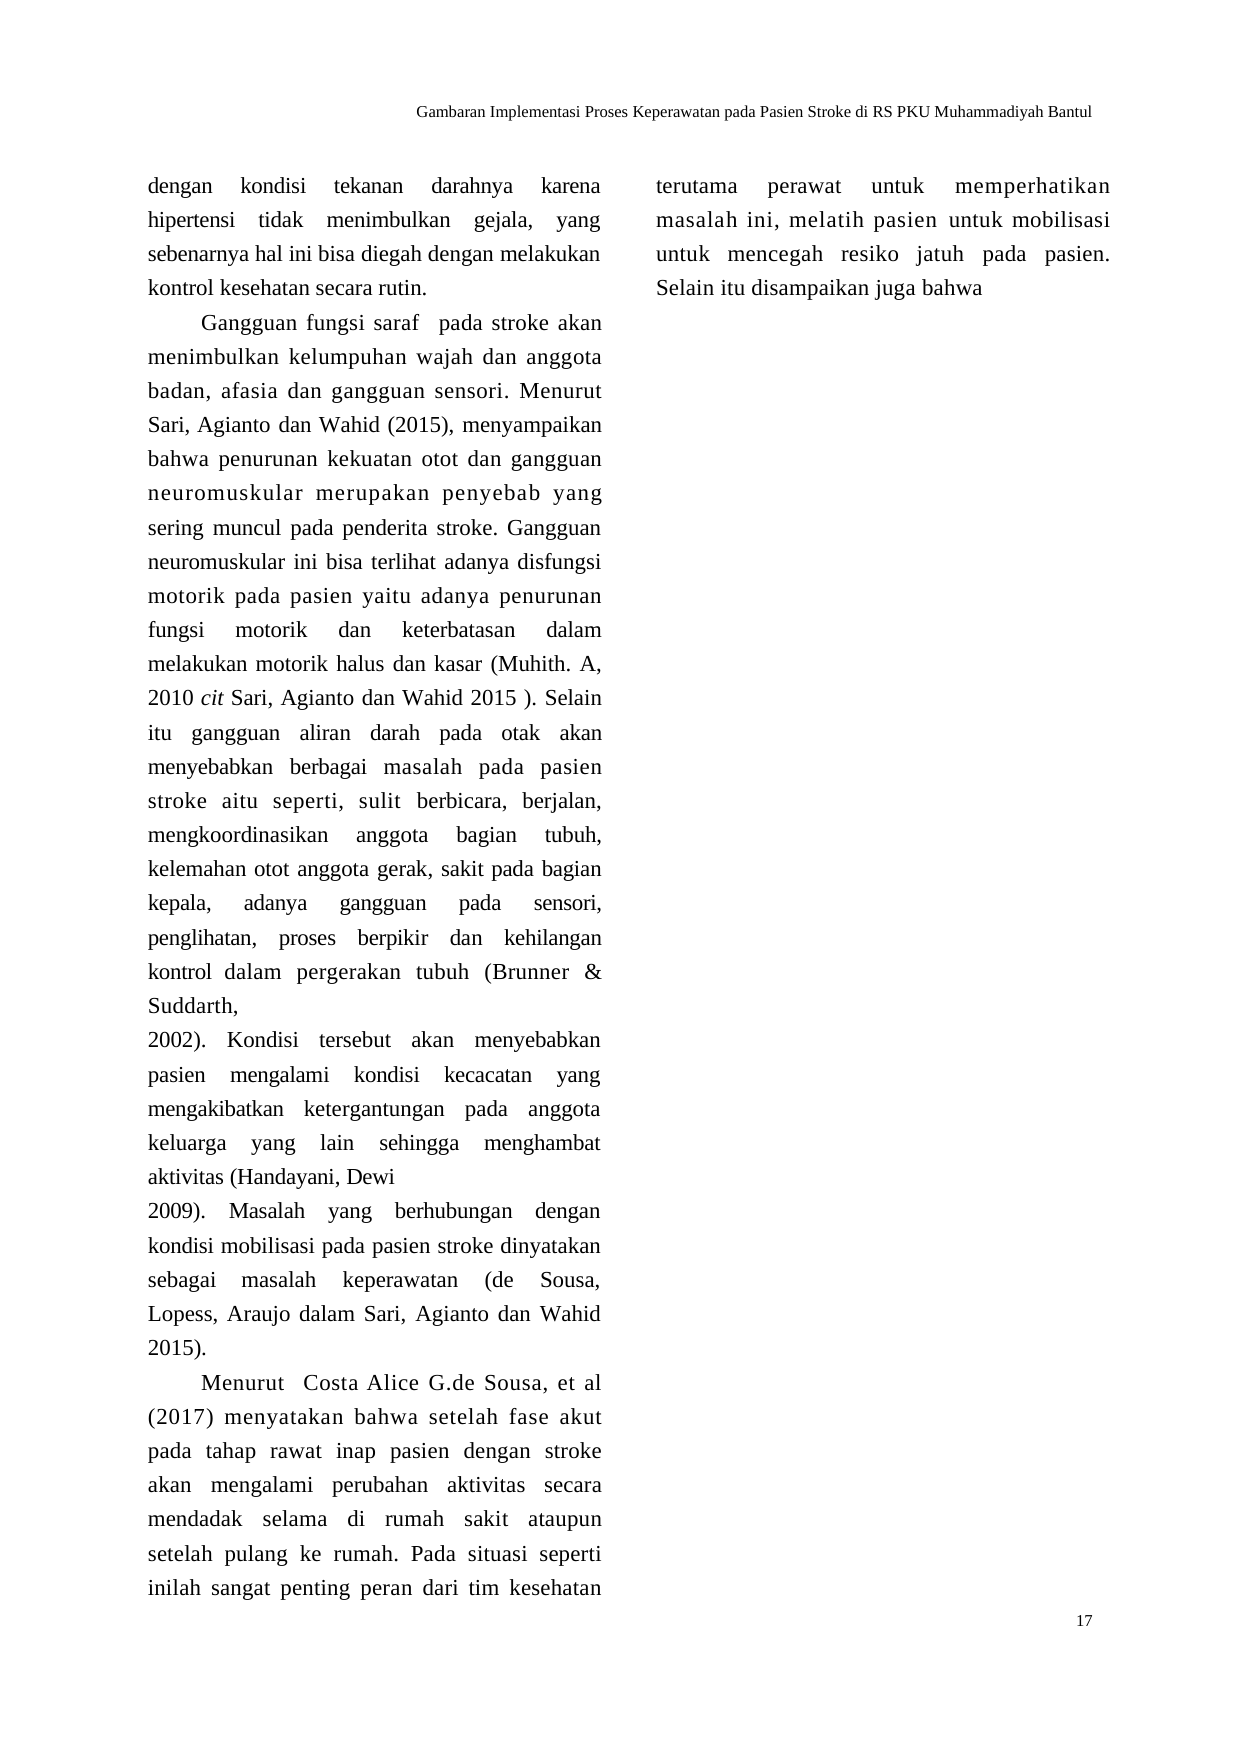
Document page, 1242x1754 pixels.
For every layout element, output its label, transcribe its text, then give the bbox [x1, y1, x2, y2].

text Menurut Costa Alice G.de Sousa, et al (2017) menyatakan bahwa setelah fase akut pada tahap rawat inap pasien dengan stroke akan mengalami perubahan aktivitas secara mendadak selama di rumah sakit ataupun setelah pulang ke rumah. Pada situasi seperti inilah sangat penting peran dari tim kesehatan terutama perawat untuk memperhatikan masalah ini, melatih pasien untuk mobilisasi untuk mencegah resiko jatuh pada pasien. Selain itu disampaikan juga bahwa [148, 1369, 602, 1600]
text 2009). Masalah yang berhubungan dengan kondisi mobilisasi pada pasien stroke dinyatakan sebagai masalah keperawatan (de Sousa, Lopess, Araujo dalam Sari, Agianto dan Wahid 2015). [148, 1198, 601, 1361]
text Gangguan fungsi saraf pada stroke akan menimbulkan kelumpuhan wajah dan anggota badan, afasia dan gangguan sensori. Menurut Sari, Agianto dan Wahid (2015), menyampaikan bahwa penurunan kekuatan otot dan gangguan neuromuskular merupakan penyebab yang sering muncul pada penderita stroke. Gangguan neuromuskular ini bisa terlihat adanya disfungsi motorik pada pasien yaitu adanya penurunan fungsi motorik dan keterbatasan dalam melakukan motorik halus dan kasar (Muhith. A, 2010 cit Sari, Agianto dan Wahid 2015 ). Selain itu gangguan aliran darah pada otak akan menyebabkan berbagai masalah pada pasien stroke aitu seperti, sulit berbicara, berjalan, mengkoordinasikan anggota bagian tubuh, kelemahan otot anggota gerak, sakit pada bagian kepala, adanya gangguan pada sensori, penglihatan, proses berpikir dan kehilangan kontrol dalam pergerakan tubuh (Brunner & Suddarth, [148, 309, 602, 1018]
text dengan kondisi tekanan darahnya karena hipertensi tidak menimbulkan gejala, yang sebenarnya hal ini bisa diegah dengan melakukan kontrol kesehatan secara rutin. [148, 172, 601, 301]
text Menurut Costa Alice G.de Sousa, et al (2017) menyatakan bahwa setelah fase akut pada tahap rawat inap pasien dengan stroke akan mengalami perubahan aktivitas secara mendadak selama di rumah sakit ataupun setelah pulang ke rumah. Pada situasi seperti inilah sangat penting peran dari tim kesehatan terutama perawat untuk memperhatikan masalah ini, melatih pasien untuk mobilisasi untuk mencegah resiko jatuh pada pasien. Selain itu disampaikan juga bahwa [656, 172, 1110, 301]
text 2002). Kondisi tersebut akan menyebabkan pasien mengalami kondisi kecacatan yang mengakibatkan ketergantungan pada anggota keluarga yang lain sehingga menghambat aktivitas (Handayani, Dewi [148, 1026, 601, 1189]
